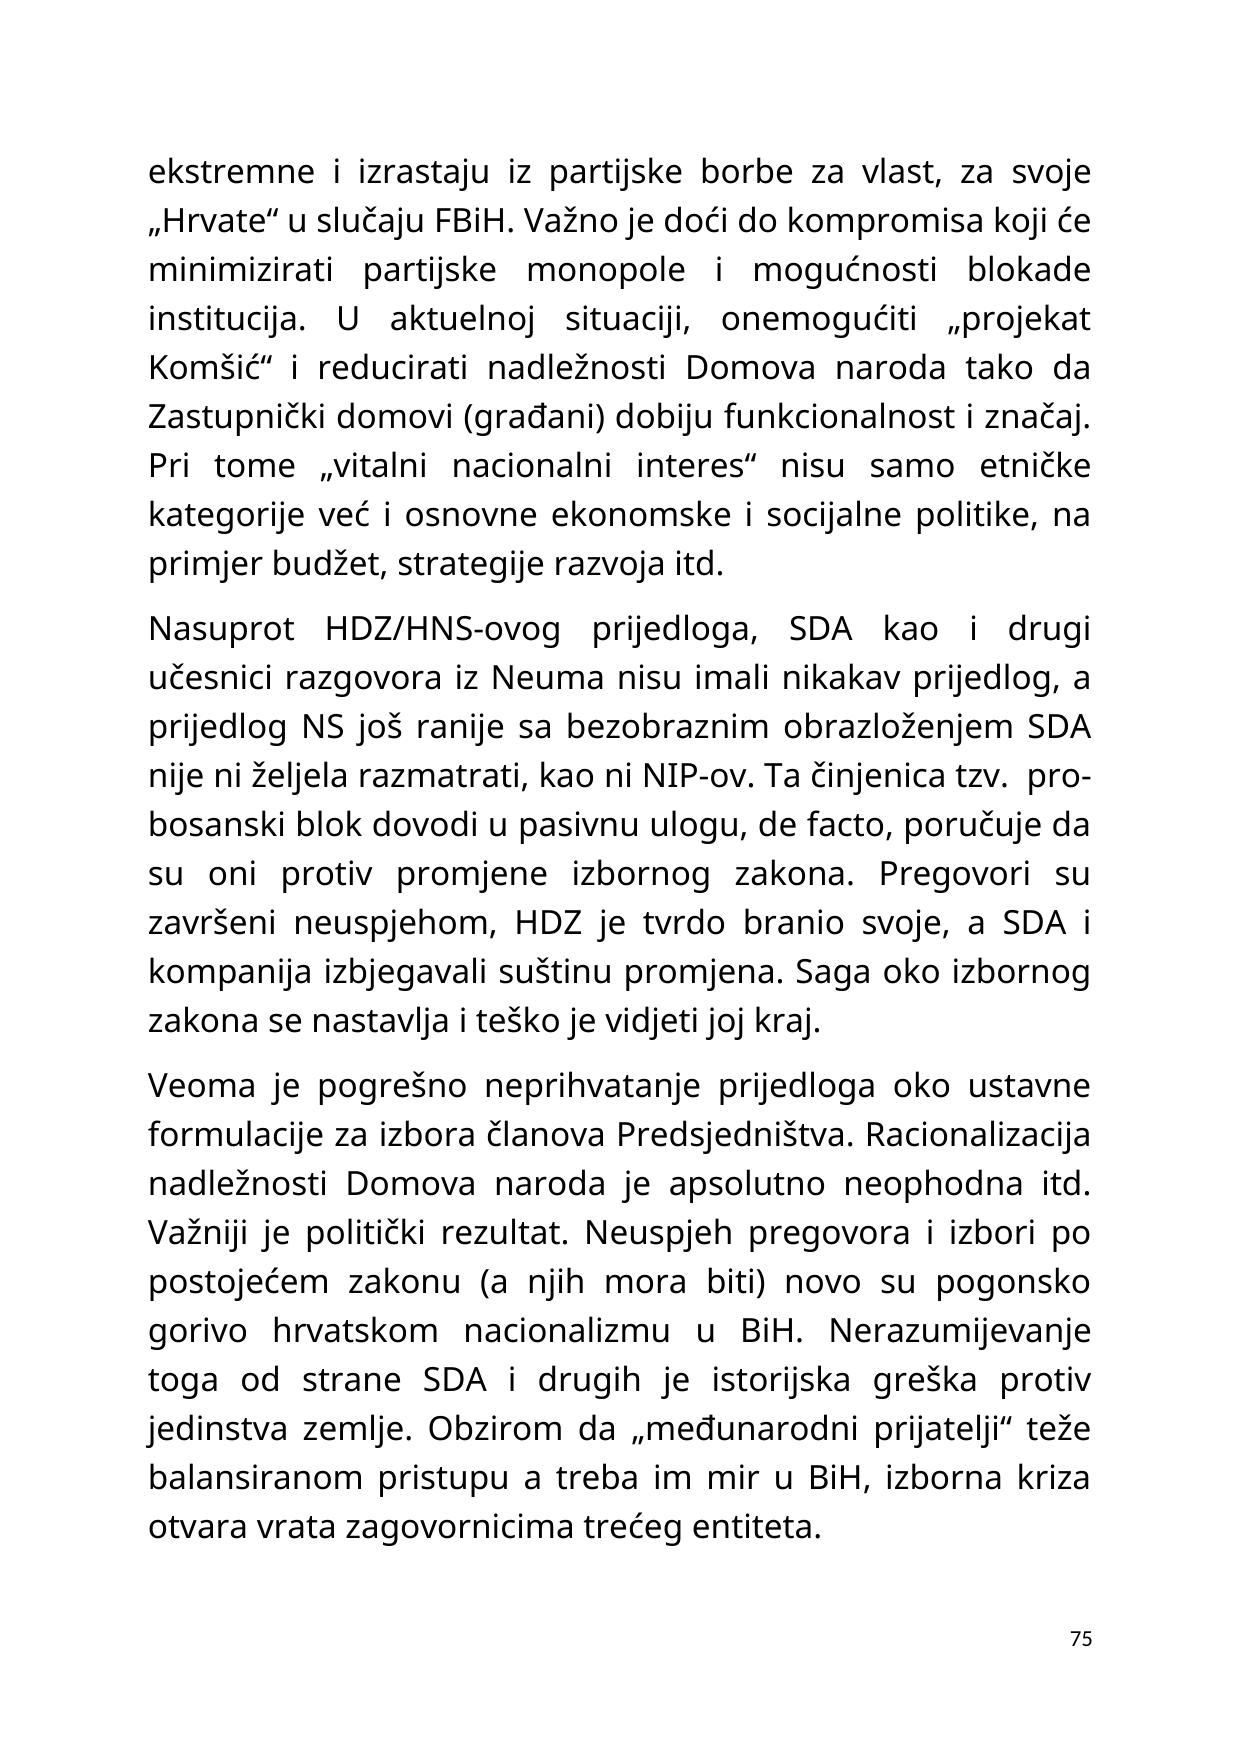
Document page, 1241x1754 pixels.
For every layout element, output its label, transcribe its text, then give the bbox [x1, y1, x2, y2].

text Nasuprot HDZ/HNS-ovog prijedloga, SDA kao i drugi učesnici razgovora iz Neuma nisu imali nikakav prijedlog, a prijedlog NS još ranije sa bezobraznim obrazloženjem SDA nije ni željela razmatrati, kao ni NIP-ov. Ta činjenica tzv. pro-bosanski blok dovodi u pasivnu ulogu, de facto, poručuje da su oni protiv promjene izbornog zakona. Pregovori su završeni neuspjehom, HDZ je tvrdo branio svoje, a SDA i kompanija izbjegavali suštinu promjena. Saga oko izbornog zakona se nastavlja i teško je vidjeti joj kraj. [148, 605, 1093, 1042]
text Veoma je pogrešno neprihvatanje prijedloga oko ustavne formulacije za izbora članova Predsjedništva. Racionalizacija nadležnosti Domova naroda je apsolutno neophodna itd. Važniji je politički rezultat. Neuspjeh pregovora i izbori po postojećem zakonu (a njih mora biti) novo su pogonsko gorivo hrvatskom nacionalizmu u BiH. Nerazumijevanje toga od strane SDA i drugih je istorijska greška protiv jedinstva zemlje. Obzirom da „međunarodni prijatelji“ teže balansiranom pristupu a treba im mir u BiH, izborna kriza otvara vrata zagovornicima trećeg entiteta. [148, 1062, 1093, 1548]
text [148, 148, 1093, 585]
